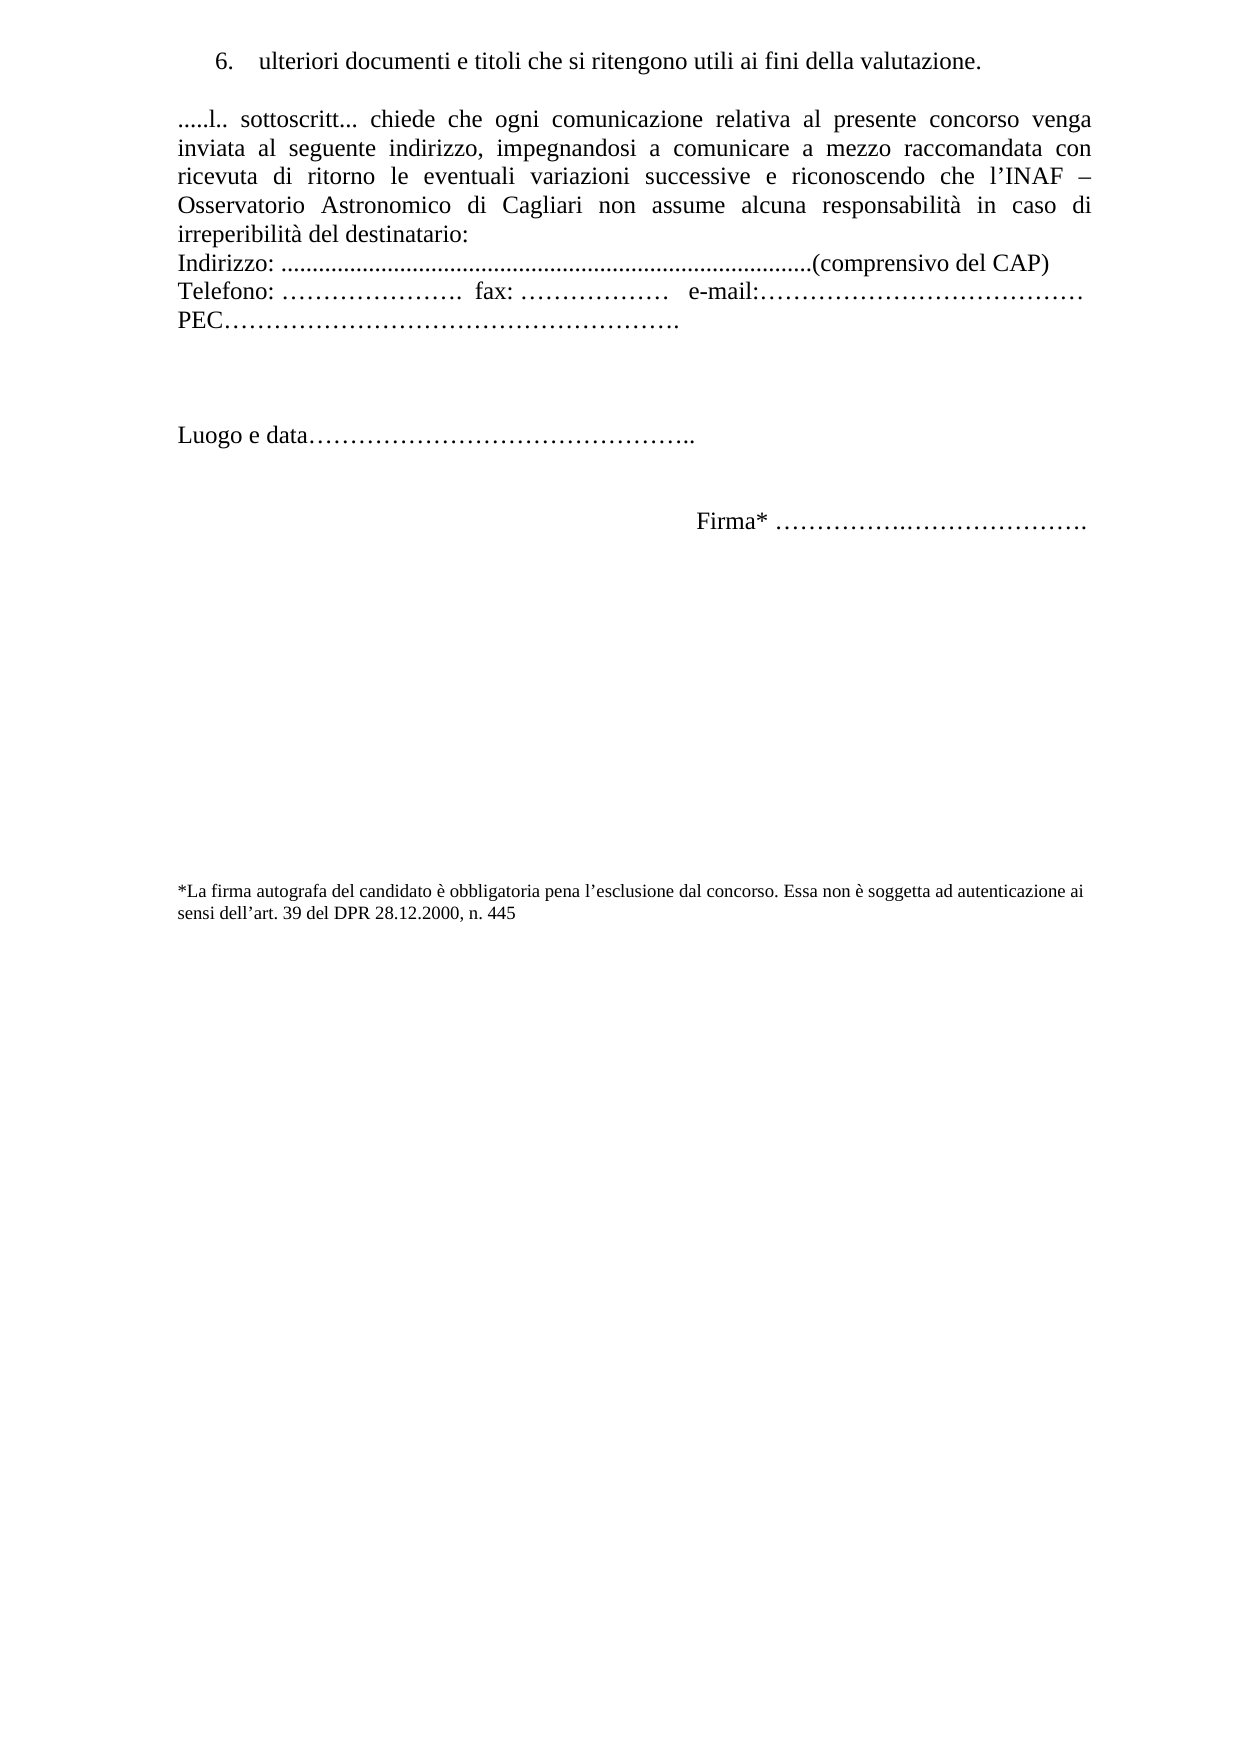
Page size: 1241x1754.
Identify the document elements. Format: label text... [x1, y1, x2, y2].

text Indirizzo: .....................................................................................(comprensivo del CAP) [177, 248, 1092, 276]
text PEC………………………………………………. [177, 305, 1092, 334]
text Firma* …………….…………………. [177, 506, 1092, 535]
text .....l.. sottoscritt... chiede che ogni comunicazione relativa al presente concorso venga inviata al seguente indirizzo, impegnandosi a comunicare a mezzo raccomandata con ricevuta di ritorno le eventuali variazioni successive e riconoscendo che l’INAF – Osservatorio Astronomico di Cagliari non assume alcuna responsabilità in caso di irreperibilità del destinatario: [177, 104, 1092, 248]
text *La firma autografa del candidato è obbligatoria pena l’esclusione dal concorso. Essa non è soggetta ad autenticazione ai sensi dell’art. 39 del DPR 28.12.2000, n. 445 [177, 880, 1092, 923]
text Luogo e data……………………………………….. [177, 420, 1092, 449]
list ulteriori documenti e titoli che si ritengono utili ai fini della valutazione. [215, 46, 1092, 75]
text Telefono: …………………. fax: ……………… e-mail:………………………………… [177, 276, 1092, 305]
